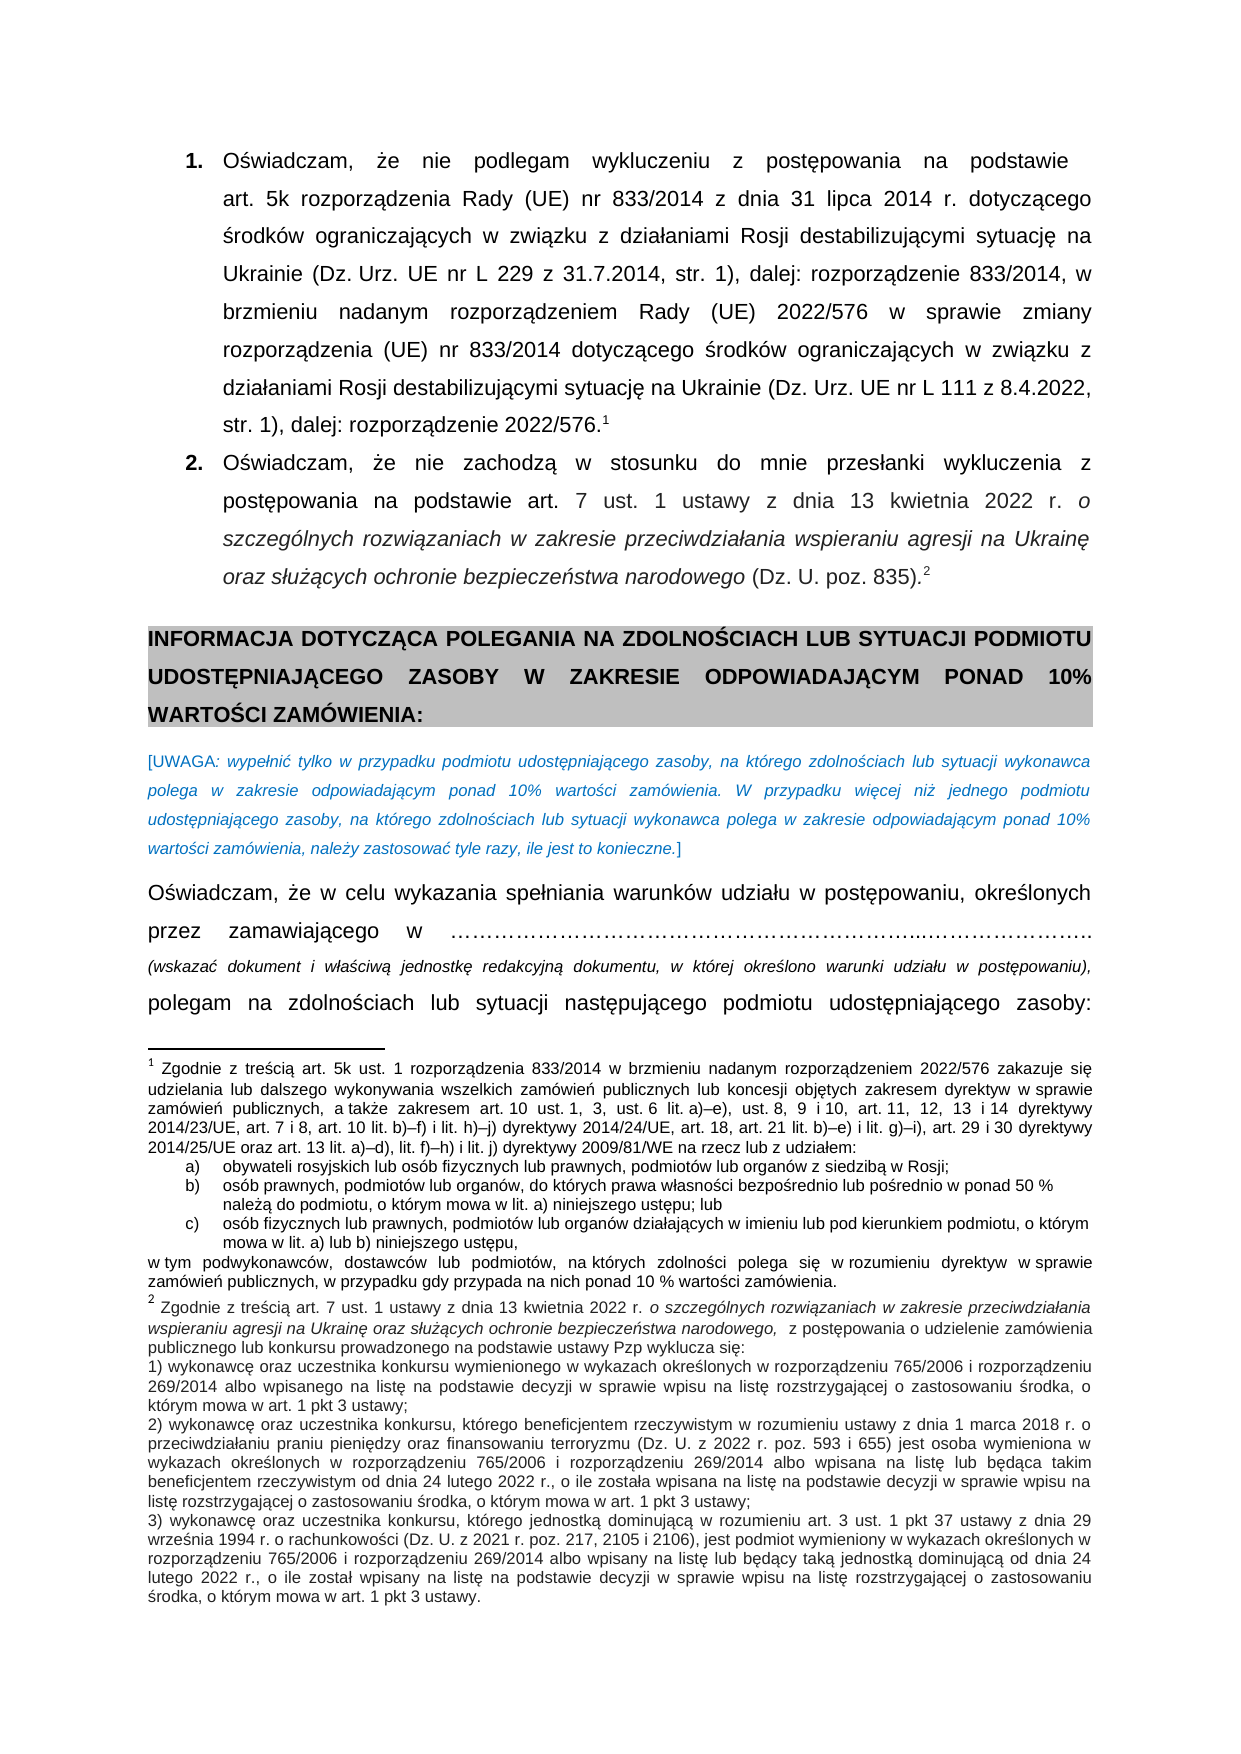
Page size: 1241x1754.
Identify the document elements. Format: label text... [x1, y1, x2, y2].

text Oświadczam, że w celu wykazania spełniania warunków udziału w postępowaniu, określonych przez zamawiającego w ………………………………………………………...………………….. (wskazać dokument i właściwą jednostkę redakcyjną dokumentu, w której określono warunki udziału w postępowaniu), polegam na zdolnościach lub sytuacji następującego podmiotu udostępniającego zasoby: ………………………………………………………………………...…………………………………….… (podać pełną nazwę/firmę, adres, a także w zależności od podmiotu: NIP/PESEL, KRS/CEiDG), w następującym zakresie: …………………………………………………………………………… (określić odpowiedni zakres udostępnianych zasobów dla wskazanego podmiotu), co odpowiada ponad 10% wartości przedmiotowego zamówienia. [148, 880, 1093, 1015]
list Oświadczam, że nie zachodzą w stosunku do mnie przesłanki wykluczenia z postępowania na podstawie art. 7 ust. 1 ustawy z dnia 13 kwietnia 2022 r. o szczególnych rozwiązaniach w zakresie przeciwdziałania wspieraniu agresji na Ukrainę oraz służących ochronie bezpieczeństwa narodowego (Dz. U. poz. 835). [185, 450, 1093, 589]
text INFORMACJA DOTYCZĄCA POLEGANIA NA ZDOLNOŚCIACH LUB SYTUACJI PODMIOTU UDOSTĘPNIAJĄCEGO ZASOBY W ZAKRESIE ODPOWIADAJĄCYM PONAD 10% WARTOŚCI ZAMÓWIENIA: [148, 626, 1093, 727]
text [UWAGA: wypełnić tylko w przypadku podmiotu udostępniającego zasoby, na którego zdolnościach lub sytuacji wykonawca polega w zakresie odpowiadającym ponad 10% wartości zamówienia. W przypadku więcej niż jednego podmiotu udostępniającego zasoby, na którego zdolnościach lub sytuacji wykonawca polega w zakresie odpowiadającym ponad 10% wartości zamówienia, należy zastosować tyle razy, ile jest to konieczne.] [148, 752, 1093, 858]
list Oświadczam, że nie podlegam wykluczeniu z postępowania na podstawie art. 5k rozporządzenia Rady (UE) nr 833/2014 z dnia 31 lipca 2014 r. dotyczącego środków ograniczających w związku z działaniami Rosji destabilizującymi sytuację na Ukrainie (Dz. Urz. UE nr L 229 z 31.7.2014, str. 1), dalej: rozporządzenie 833/2014, w brzmieniu nadanym rozporządzeniem Rady (UE) 2022/576 w sprawie zmiany rozporządzenia (UE) nr 833/2014 dotyczącego środków ograniczających w związku z działaniami Rosji destabilizującymi sytuację na Ukrainie (Dz. Urz. UE nr L 111 z 8.4.2022, str. 1), dalej: rozporządzenie 2022/576. [185, 148, 1093, 437]
